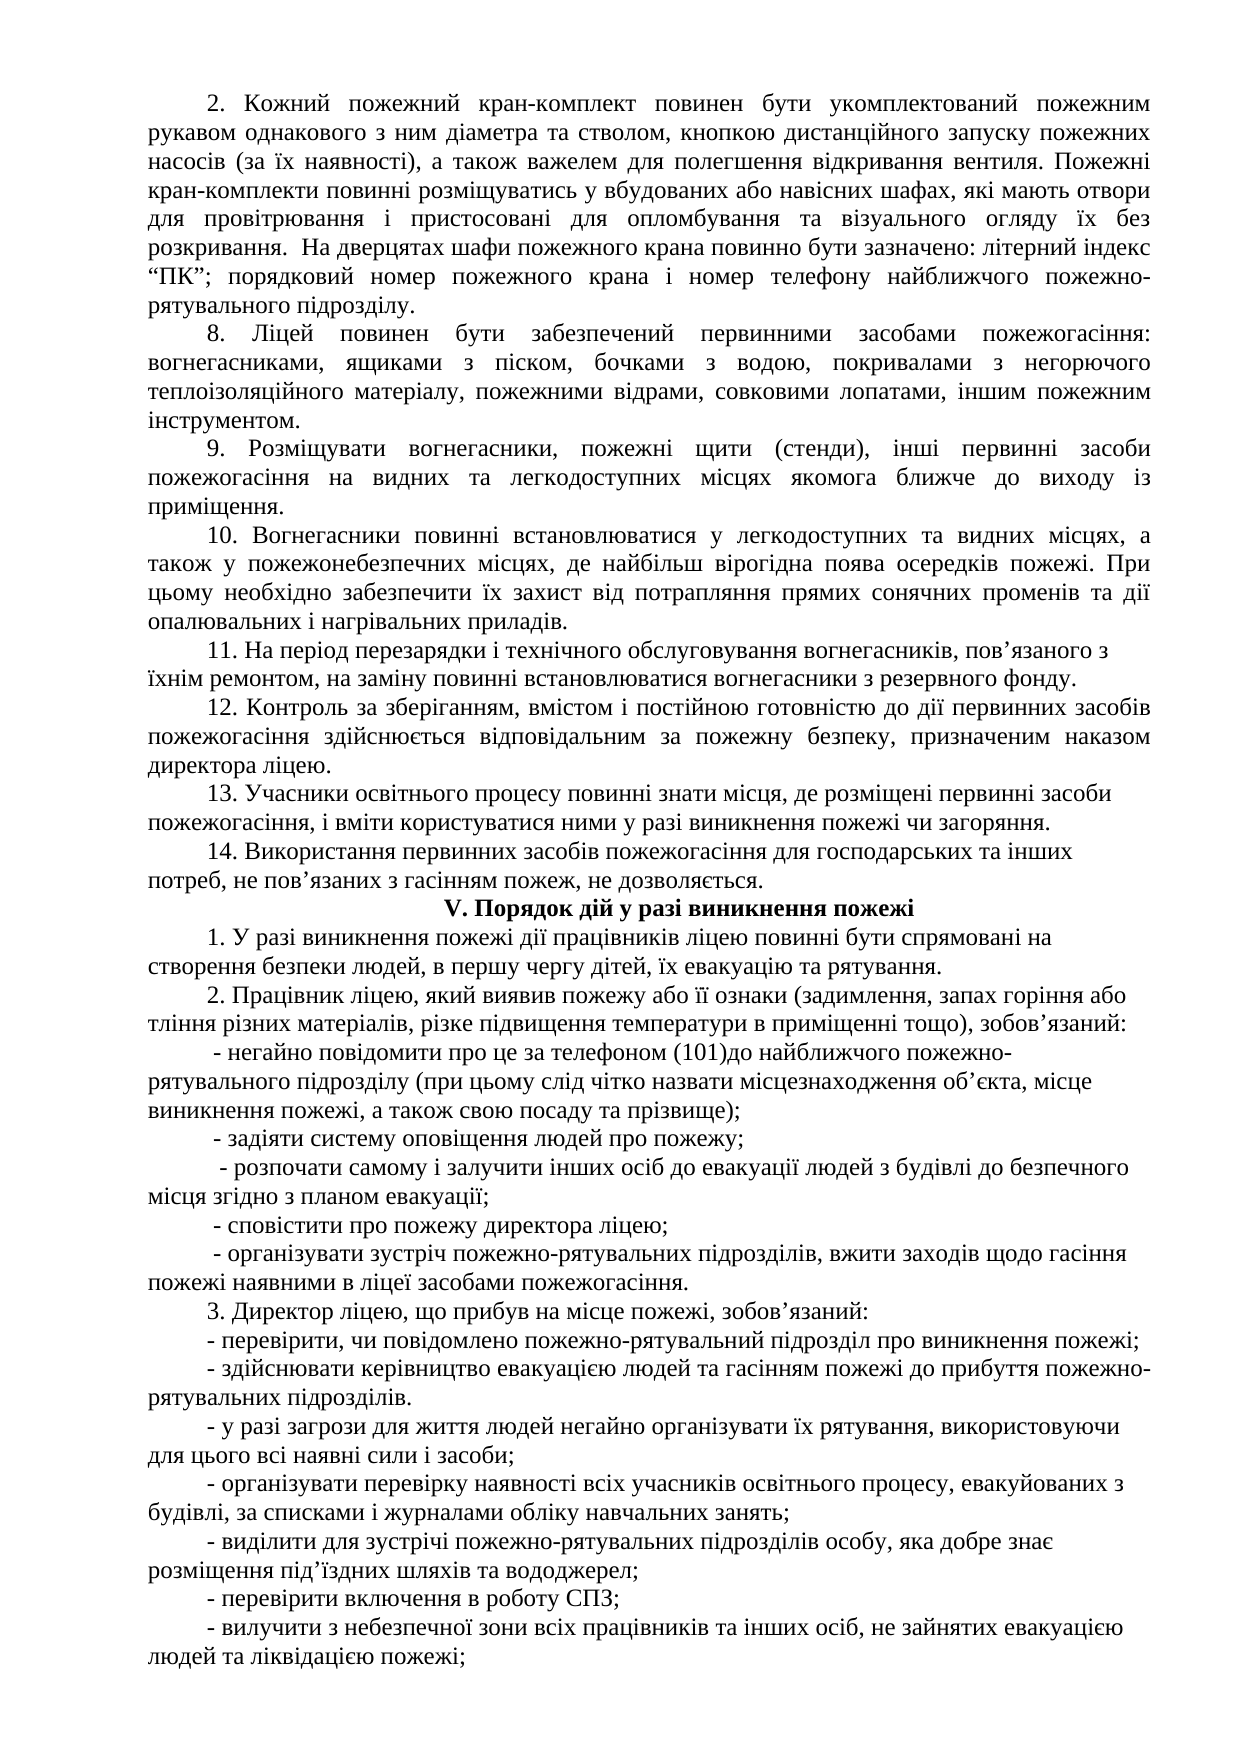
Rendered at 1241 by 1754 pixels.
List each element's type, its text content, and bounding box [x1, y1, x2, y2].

list виділити для зустрічі пожежно-рятувальних підрозділів особу, яка добре знає розміщення під’їздних шляхів та вододжерел; [148, 1526, 1152, 1583]
text 2. Працівник ліцею, який виявив пожежу або її ознаки (задимлення, запах горіння або тління різних матеріалів, різке підвищення температури в приміщенні тощо), зобов’язаний: [148, 980, 1152, 1037]
text 3. Директор ліцею, що прибув на місце пожежі, зобов’язаний: [148, 1296, 1152, 1325]
list перевірити, чи повідомлено пожежно-рятувальний підрозділ про виникнення пожежі; [148, 1325, 1152, 1353]
text - розпочати самому і залучити інших осіб до евакуації людей з будівлі до безпечного місця згідно з планом евакуації; [148, 1152, 1152, 1210]
text 8. Ліцей повинен бути забезпечений первинними засобами пожежогасіння: вогнегасниками, ящиками з піском, бочками з водою, покривалами з негорючого теплоізоляційного матеріалу, пожежними відрами, совковими лопатами, іншим пожежним інструментом. [148, 318, 1152, 433]
list у разі загрози для життя людей негайно організувати їх рятування, використовуючи для цього всі наявні сили і засоби; [148, 1411, 1152, 1468]
text V. Порядок дій у разі виникнення пожежі [148, 893, 1152, 922]
text - організувати зустріч пожежно-рятувальних підрозділів, вжити заходів щодо гасіння пожежі наявними в ліцеї засобами пожежогасіння. [148, 1238, 1152, 1296]
list вилучити з небезпечної зони всіх працівників та інших осіб, не зайнятих евакуацією людей та ліквідацією пожежі; [148, 1612, 1152, 1670]
text 13. Учасники освітнього процесу повинні знати місця, де розміщені первинні засоби пожежогасіння, і вміти користуватися ними у разі виникнення пожежі чи загоряння. [148, 778, 1152, 836]
text 2. Кожний пожежний кран-комплект повинен бути укомплектований пожежним рукавом однакового з ним діаметра та стволом, кнопкою дистанційного запуску пожежних насосів (за їх наявності), а також важелем для полегшення відкривання вентиля. Пожежні кран-комплекти повинні розміщуватись у вбудованих або навісних шафах, які мають отвори для провітрювання і пристосовані для опломбування та візуального огляду їх без розкривання. На дверцятах шафи пожежного крана повинно бути зазначено: літерний індекс “ПК”; порядковий номер пожежного крана і номер телефону найближчого пожежно-рятувального підрозділу. [148, 88, 1152, 318]
text 10. Вогнегасники повинні встановлюватися у легкодоступних та видних місцях, а також у пожежонебезпечних місцях, де найбільш вірогідна поява осередків пожежі. При цьому необхідно забезпечити їх захист від потрапляння прямих сонячних променів та дії опалювальних і нагрівальних приладів. [148, 520, 1152, 635]
text 14. Використання первинних засобів пожежогасіння для господарських та інших потреб, не пов’язаних з гасінням пожеж, не дозволяється. [148, 836, 1152, 893]
text - сповістити про пожежу директора ліцею; [148, 1210, 1152, 1238]
text - задіяти систему оповіщення людей про пожежу; [148, 1123, 1152, 1152]
list організувати перевірку наявності всіх учасників освітнього процесу, евакуйованих з будівлі, за списками і журналами обліку навчальних занять; [148, 1468, 1152, 1526]
text - негайно повідомити про це за телефоном (101)до найближчого пожежно-рятувального підрозділу (при цьому слід чітко назвати місцезнаходження об’єкта, місце виникнення пожежі, а також свою посаду та прізвище); [148, 1037, 1152, 1123]
text 12. Контроль за зберіганням, вмістом і постійною готовністю до дії первинних засобів пожежогасіння здійснюється відповідальним за пожежну безпеку, призначеним наказом директора ліцею. [148, 692, 1152, 778]
list перевірити включення в роботу СПЗ; [148, 1583, 1152, 1612]
list здійснювати керівництво евакуацією людей та гасінням пожежі до прибуття пожежно-рятувальних підрозділів. [148, 1353, 1152, 1411]
text 1. У разі виникнення пожежі дії працівників ліцею повинні бути спрямовані на створення безпеки людей, в першу чергу дітей, їх евакуацію та рятування. [148, 922, 1152, 980]
text 9. Розміщувати вогнегасники, пожежні щити (стенди), інші первинні засоби пожежогасіння на видних та легкодоступних місцях якомога ближче до виходу із приміщення. [148, 433, 1152, 520]
text 11. На період перезарядки і технічного обслуговування вогнегасників, пов’язаного з їхнім ремонтом, на заміну повинні встановлюватися вогнегасники з резервного фонду. [148, 635, 1152, 692]
